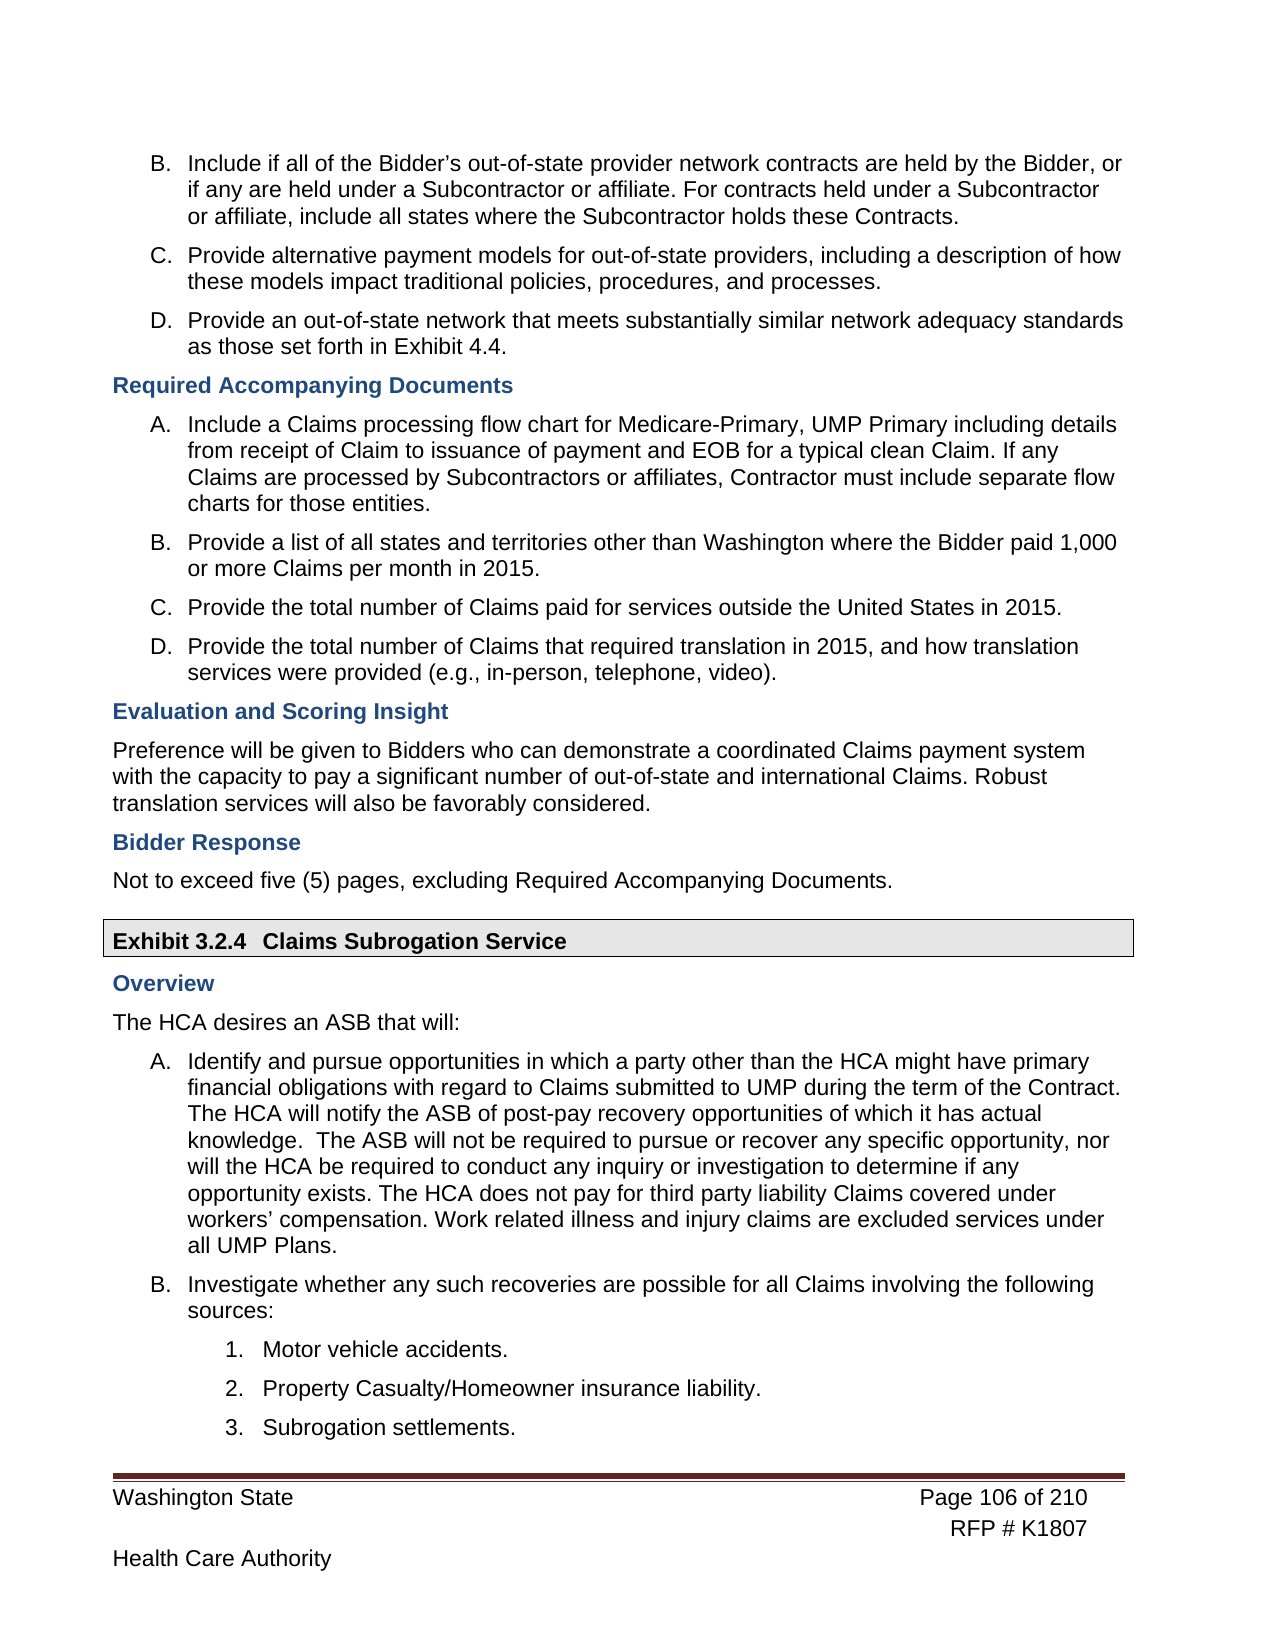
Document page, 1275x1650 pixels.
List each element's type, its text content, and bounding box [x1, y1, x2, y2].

text Preference will be given to Bidders who can demonstrate a coordinated Claims payment system with the capacity to pay a significant number of out-of-state and international Claims. Robust translation services will also be favorably considered. [112, 737, 1125, 816]
list Provide the total number of Claims paid for services outside the United States in 2015. [150, 594, 1125, 620]
subtitle Exhibit 3.2.4 Claims Subrogation Service [104, 920, 1133, 956]
list Motor vehicle accidents. [225, 1336, 1125, 1363]
list Provide the total number of Claims that required translation in 2015, and how translation services were provided (e.g., in-person, telephone, video). [150, 633, 1125, 686]
list Include if all of the Bidder’s out-of-state provider network contracts are held by the Bidder, or if any are held under a Subcontractor or affiliate. For contracts held under a Subcontractor or affiliate, include all states where the Subcontractor holds these Contracts. [150, 150, 1125, 229]
list Provide a list of all states and territories other than Washington where the Bidder paid 1,000 or more Claims per month in 2015. [150, 529, 1125, 581]
list Provide alternative payment models for out-of-state providers, including a description of how these models impact traditional policies, procedures, and processes. [150, 242, 1125, 294]
subtitle Bidder Response [112, 828, 1125, 855]
subtitle Overview [112, 970, 1125, 996]
subtitle Evaluation and Scoring Insight [112, 698, 1125, 724]
list Include a Claims processing flow chart for Medicare-Primary, UMP Primary including details from receipt of Claim to issuance of payment and EOB for a typical clean Claim. If any Claims are processed by Subcontractors or affiliates, Contractor must include separate flow charts for those entities. [150, 411, 1125, 516]
list Property Casualty/Homeowner insurance liability. [225, 1375, 1125, 1401]
list Provide an out-of-state network that meets substantially similar network adequacy standards as those set forth in Exhibit 4.4. [150, 307, 1125, 359]
list Investigate whether any such recoveries are possible for all Claims involving the following sources: [150, 1271, 1125, 1324]
subtitle Required Accompanying Documents [112, 372, 1125, 398]
text The HCA desires an ASB that will: [112, 1009, 1125, 1035]
list Identify and pursue opportunities in which a party other than the HCA might have primary financial obligations with regard to Claims submitted to UMP during the term of the Contract. The HCA will notify the ASB of post-pay recovery opportunities of which it has actual knowledge. The ASB will not be required to pursue or recover any specific opportunity, nor will the HCA be required to conduct any inquiry or investigation to determine if any opportunity exists. The HCA does not pay for third party liability Claims covered under workers’ compensation. Work related illness and injury claims are excluded services under all UMP Plans. [150, 1048, 1125, 1258]
text Not to exceed five (5) pages, excluding Required Accompanying Documents. [112, 867, 1125, 894]
list Subrogation settlements. [225, 1414, 1125, 1440]
